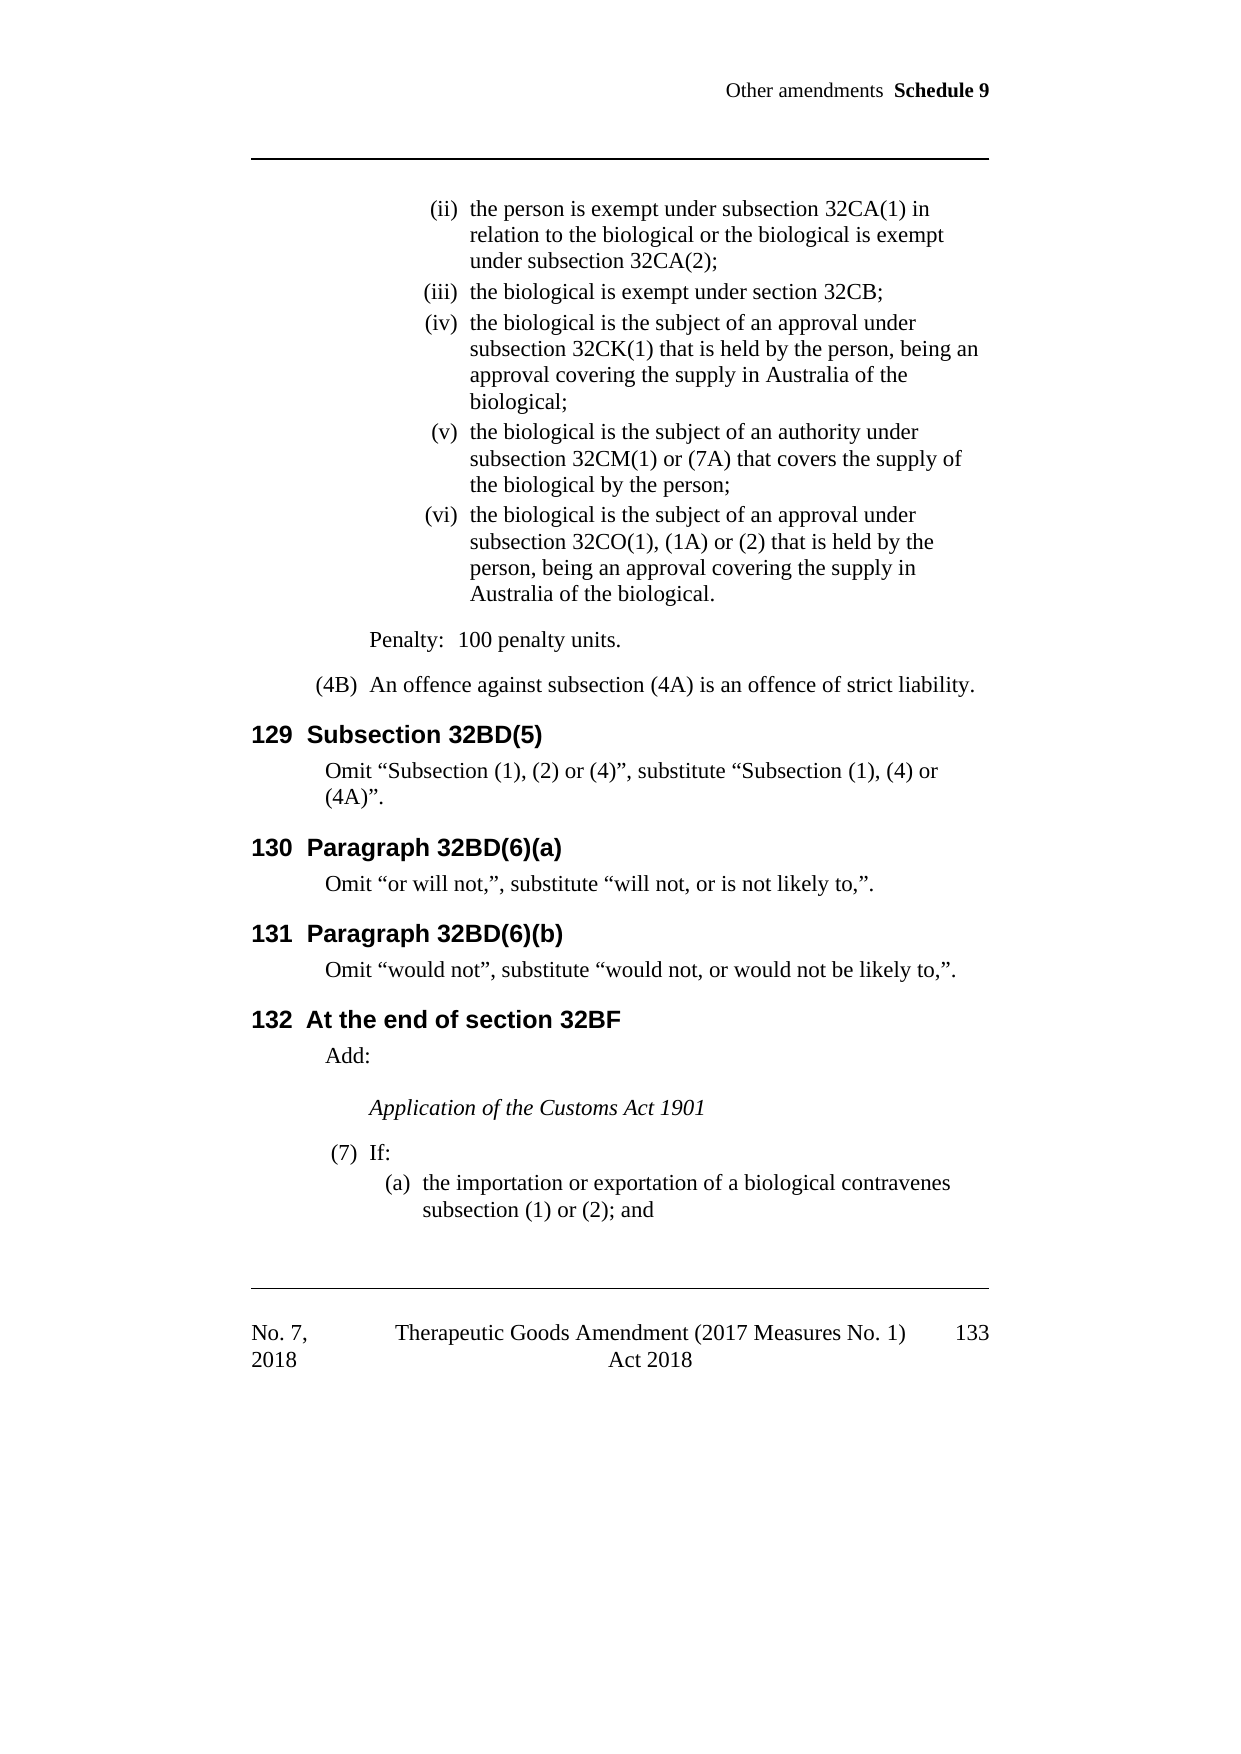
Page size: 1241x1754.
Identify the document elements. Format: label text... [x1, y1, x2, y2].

text Omit “or will not,”, substitute “will not, or is not likely to,”. [325, 870, 989, 896]
text (vi) the biological is the subject of an approval under subsection 32CO(1), (1A) or (2) that is held by the person, being an approval covering the supply in Australia of the biological. [251, 501, 989, 607]
text (4B) An offence against subsection (4A) is an offence of strict liability. [251, 671, 989, 697]
text (v) the biological is the subject of an authority under subsection 32CM(1) or (7A) that covers the supply of the biological by the person; [251, 418, 989, 497]
text Penalty: 100 penalty units. [369, 626, 989, 652]
text Omit “would not”, substitute “would not, or would not be likely to,”. [325, 956, 989, 982]
text Application of the Customs Act 1901 [369, 1094, 989, 1120]
text Add: [325, 1042, 989, 1069]
text (iii) the biological is exempt under section 32CB; [251, 278, 989, 304]
text 131 Paragraph 32BD(6)(b) [251, 919, 989, 948]
text (ii) the person is exempt under subsection 32CA(1) in relation to the biological or the biological is exempt under subsection 32CA(2); [251, 195, 989, 274]
text 129 Subsection 32BD(5) [251, 720, 989, 749]
text Omit “Subsection (1), (2) or (4)”, substitute “Subsection (1), (4) or (4A)”. [325, 757, 989, 810]
text (a) the importation or exportation of a biological contravenes subsection (1) or (2); and [251, 1169, 989, 1222]
text 132 At the end of section 32BF [251, 1005, 989, 1034]
text (iv) the biological is the subject of an approval under subsection 32CK(1) that is held by the person, being an approval covering the supply in Australia of the biological; [251, 309, 989, 414]
text (7) If: [251, 1139, 989, 1165]
text 130 Paragraph 32BD(6)(a) [251, 833, 989, 861]
